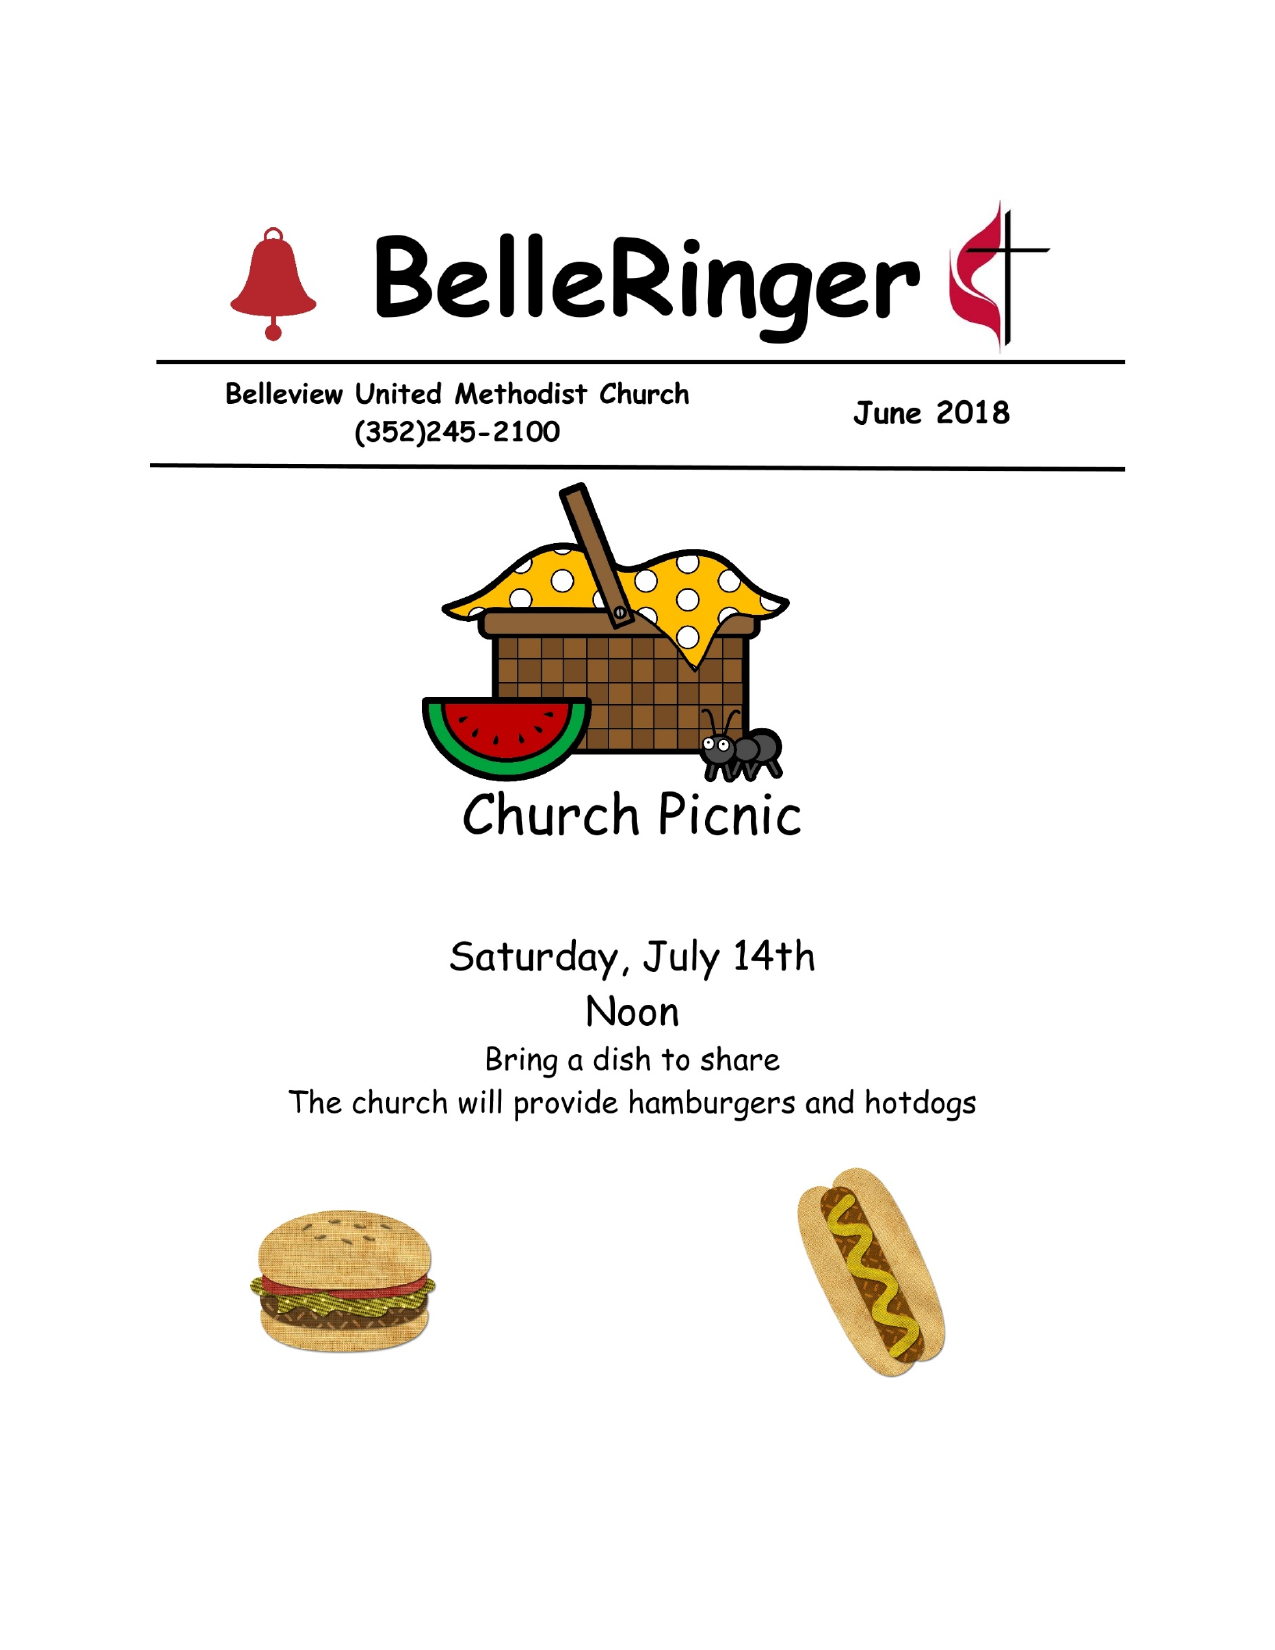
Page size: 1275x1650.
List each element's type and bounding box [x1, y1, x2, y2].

picture [150, 150, 1125, 1412]
